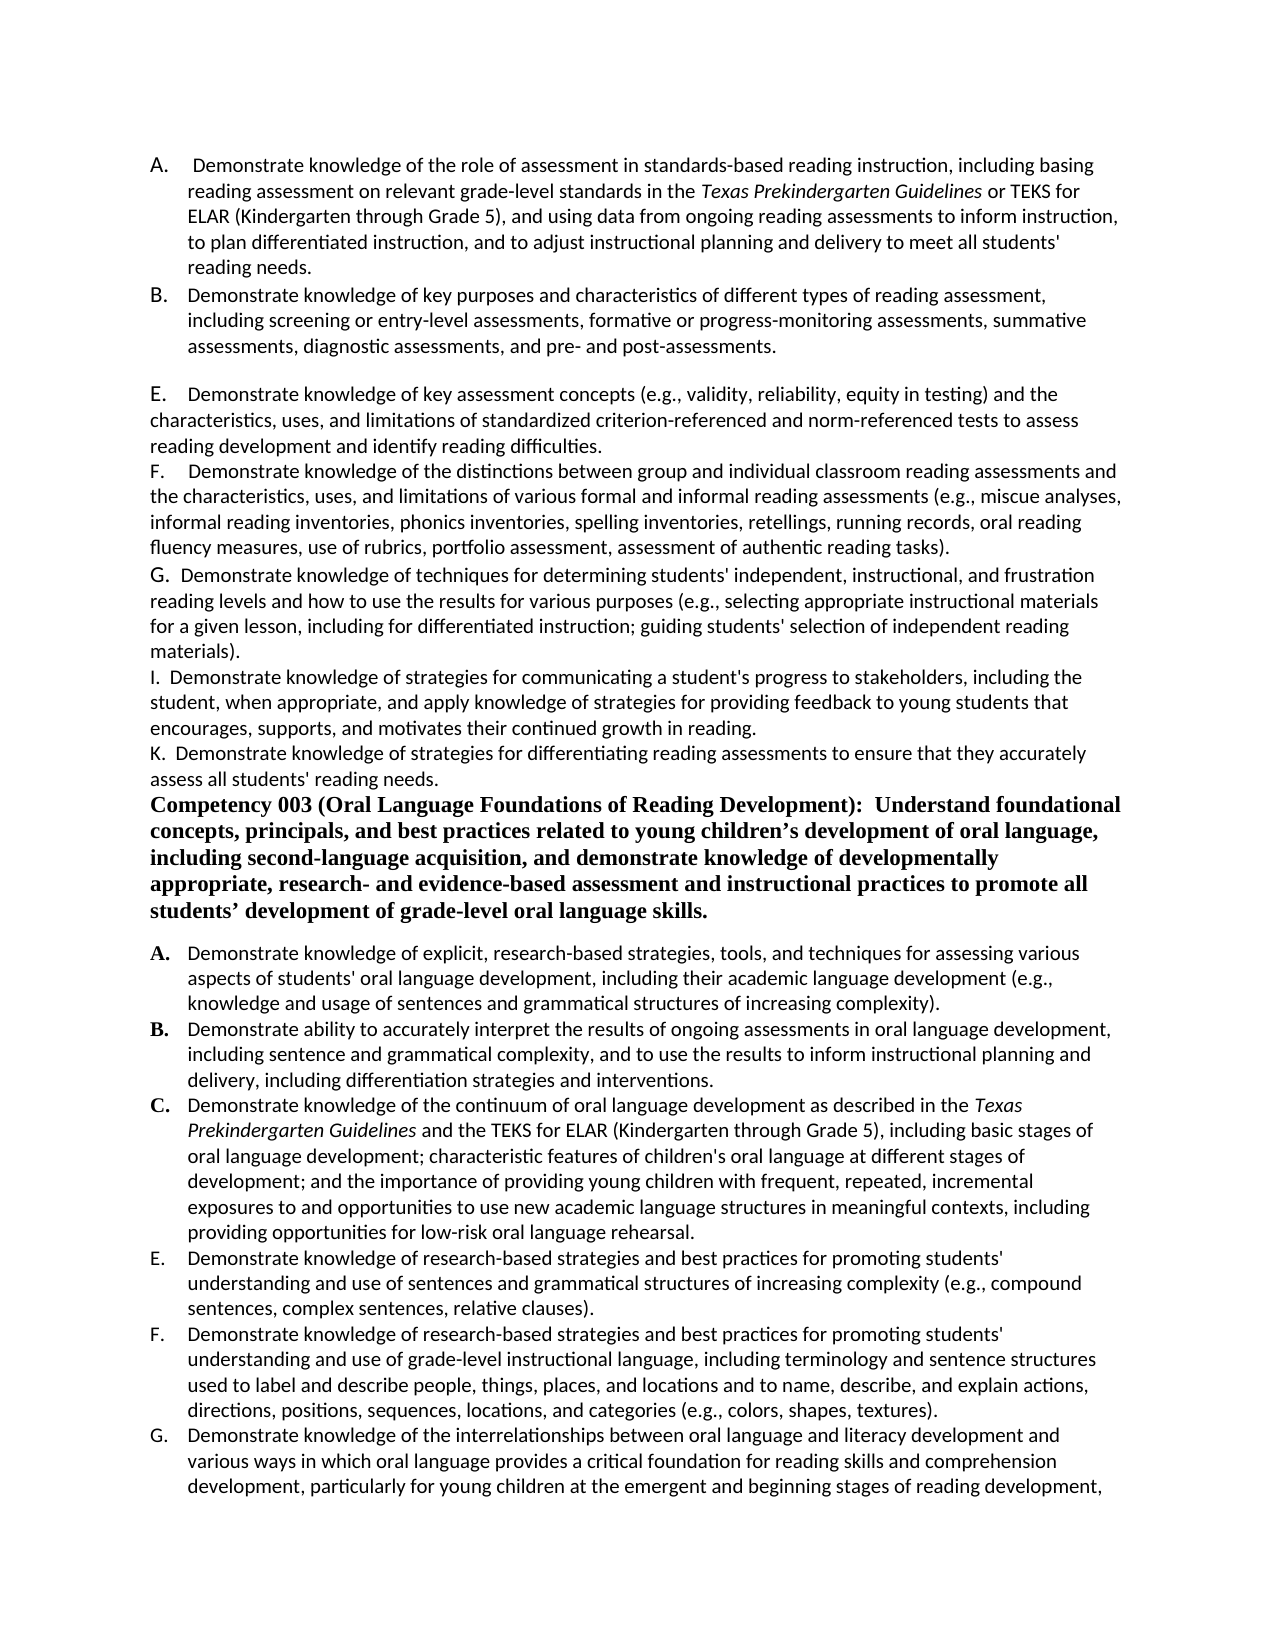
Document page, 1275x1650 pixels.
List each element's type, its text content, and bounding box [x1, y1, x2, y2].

list Demonstrate knowledge of the continuum of oral language development as described in the Texas Prekindergarten Guidelines and the TEKS for ELAR (Kindergarten through Grade 5), including basic stages of oral language development; characteristic features of children's oral language at different stages of development; and the importance of providing young children with frequent, repeated, incremental exposures to and opportunities to use new academic language structures in meaningful contexts, including providing opportunities for low-risk oral language rehearsal. [150, 1092, 1125, 1245]
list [150, 1423, 1125, 1499]
text K. Demonstrate knowledge of strategies for differentiating reading assessments to ensure that they accurately assess all students' reading needs. [150, 740, 1125, 791]
text I. Demonstrate knowledge of strategies for communicating a student's progress to stakeholders, including the student, when appropriate, and apply knowledge of strategies for providing feedback to young students that encourages, supports, and motivates their continued growth in reading. [150, 664, 1125, 740]
list Demonstrate knowledge of research-based strategies and best practices for promoting students' understanding and use of sentences and grammatical structures of increasing complexity (e.g., compound sentences, complex sentences, relative clauses). [150, 1245, 1125, 1321]
list Demonstrate knowledge of the role of assessment in standards-based reading instruction, including basing reading assessment on relevant grade-level standards in the Texas Prekindergarten Guidelines or TEKS for ELAR (Kindergarten through Grade 5), and using data from ongoing reading assessments to inform instruction, to plan differentiated instruction, and to adjust instructional planning and delivery to meet all students' reading needs. [150, 150, 1125, 280]
list Demonstrate ability to accurately interpret the results of ongoing assessments in oral language development, including sentence and grammatical complexity, and to use the results to inform instructional planning and delivery, including differentiation strategies and interventions. [150, 1016, 1125, 1092]
list Demonstrate knowledge of key purposes and characteristics of different types of reading assessment, including screening or entry-level assessments, formative or progress-monitoring assessments, summative assessments, diagnostic assessments, and pre- and post-assessments. [150, 280, 1125, 358]
text F. Demonstrate knowledge of the distinctions between group and individual classroom reading assessments and the characteristics, uses, and limitations of various formal and informal reading assessments (e.g., miscue analyses, informal reading inventories, phonics inventories, spelling inventories, retellings, running records, oral reading fluency measures, use of rubrics, portfolio assessment, assessment of authentic reading tasks). [150, 458, 1125, 560]
text E. Demonstrate knowledge of key assessment concepts (e.g., validity, reliability, equity in testing) and the characteristics, uses, and limitations of standardized criterion-referenced and norm-referenced tests to assess reading development and identify reading difficulties. [150, 379, 1125, 458]
text Competency 003 (Oral Language Foundations of Reading Development): Understand foundational concepts, principals, and best practices related to young children’s development of oral language, including second-language acquisition, and demonstrate knowledge of developmentally appropriate, research- and evidence-based assessment and instructional practices to promote all students’ development of grade-level oral language skills. [150, 791, 1125, 923]
list Demonstrate knowledge of research-based strategies and best practices for promoting students' understanding and use of grade-level instructional language, including terminology and sentence structures used to label and describe people, things, places, and locations and to name, describe, and explain actions, directions, positions, sequences, locations, and categories (e.g., colors, shapes, textures). [150, 1321, 1125, 1423]
text G. Demonstrate knowledge of techniques for determining students' independent, instructional, and frustration reading levels and how to use the results for various purposes (e.g., selecting appropriate instructional materials for a given lesson, including for differentiated instruction; guiding students' selection of independent reading materials). [150, 560, 1125, 664]
list Demonstrate knowledge of explicit, research-based strategies, tools, and techniques for assessing various aspects of students' oral language development, including their academic language development (e.g., knowledge and usage of sentences and grammatical structures of increasing complexity). [150, 940, 1125, 1016]
